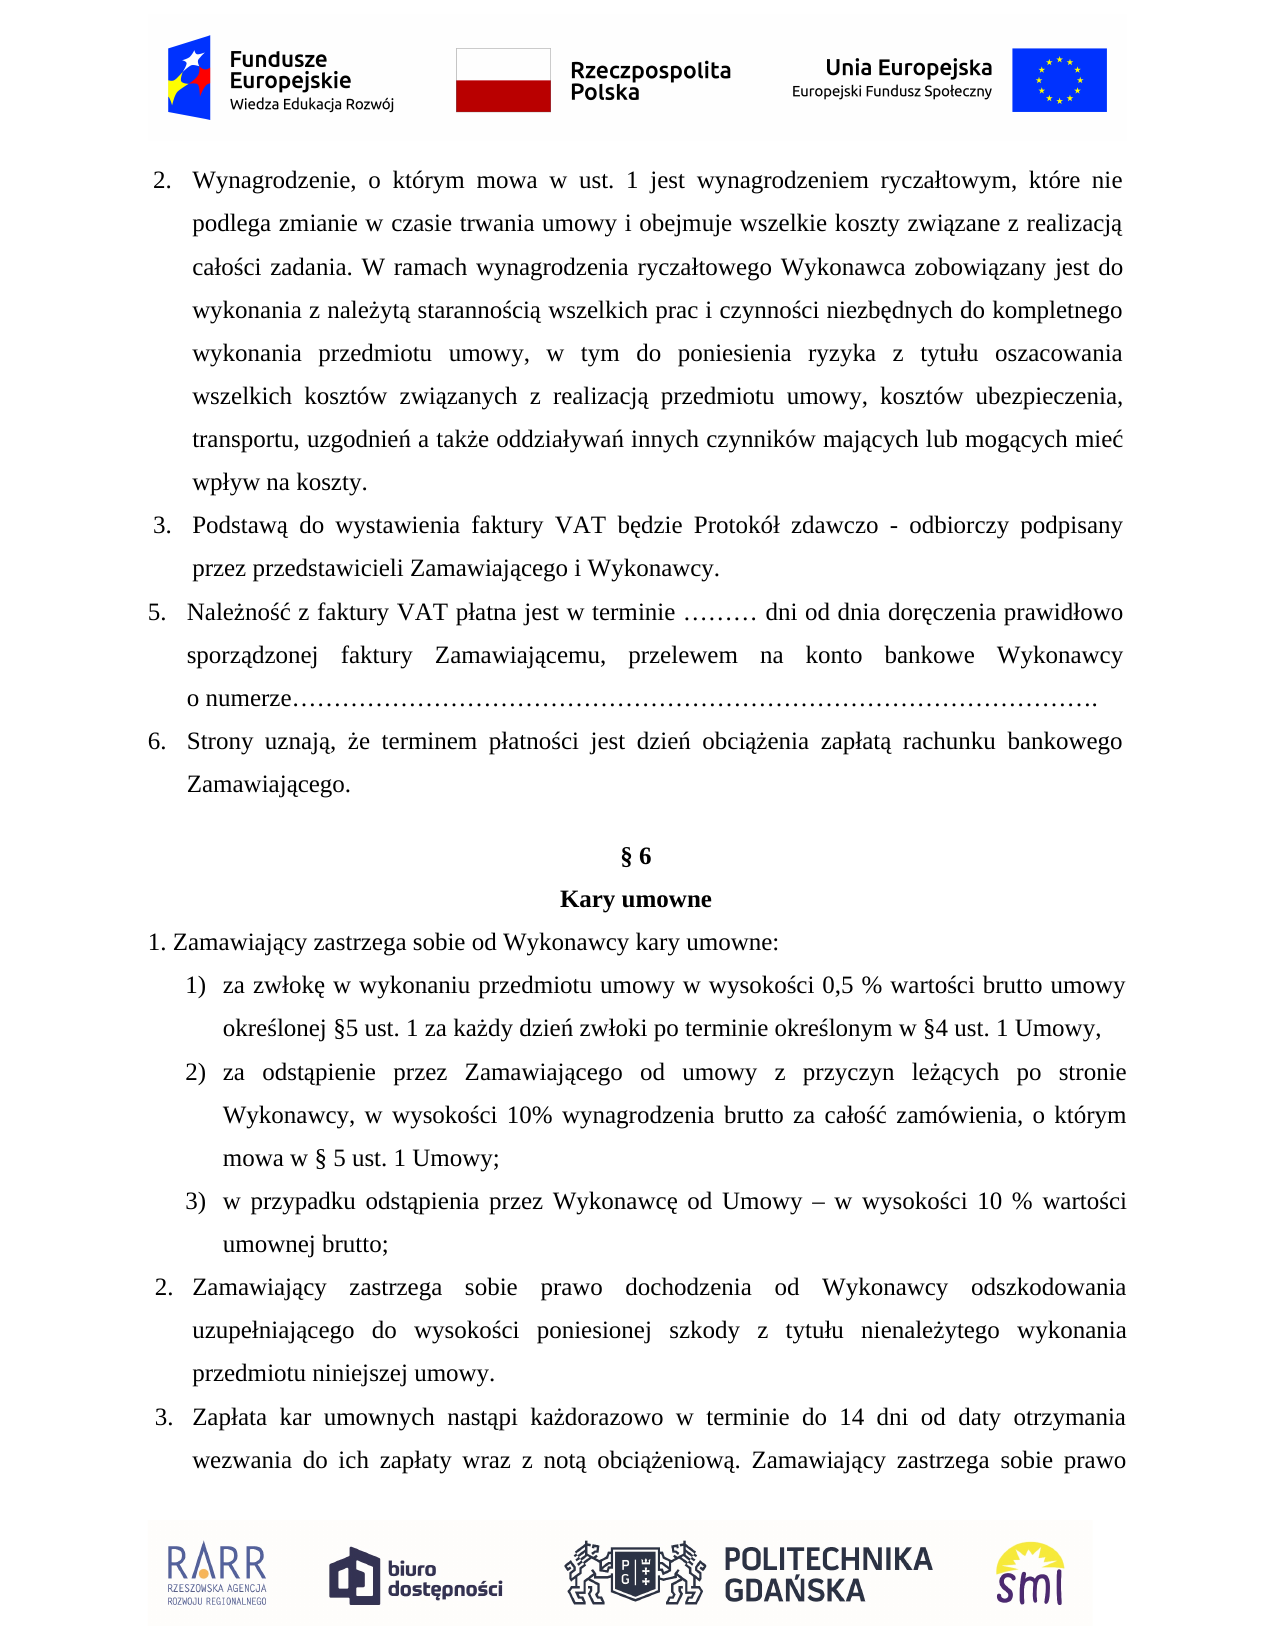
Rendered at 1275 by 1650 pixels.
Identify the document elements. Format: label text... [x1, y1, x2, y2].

text 1. Zamawiający zastrzega sobie od Wykonawcy kary umowne: [148, 927, 1127, 956]
list Podstawą do wystawienia faktury VAT będzie Protokół zdawczo - odbiorczy podpisany przez przedstawicieli Zamawiającego i Wykonawcy. [153, 510, 1124, 582]
list za odstąpienie przez Zamawiającego od umowy z przyczyn leżących po stronie Wykonawcy, w wysokości 10% wynagrodzenia brutto za całość zamówienia, o którym mowa w § 5 ust. 1 Umowy; [185, 1057, 1127, 1172]
list Wynagrodzenie, o którym mowa w ust. 1 jest wynagrodzeniem ryczałtowym, które nie podlega zmianie w czasie trwania umowy i obejmuje wszelkie koszty związane z realizacją całości zadania. W ramach wynagrodzenia ryczałtowego Wykonawca zobowiązany jest do wykonania z należytą starannością wszelkich prac i czynności niezbędnych do kompletnego wykonania przedmiotu umowy, w tym do poniesienia ryzyka z tytułu oszacowania wszelkich kosztów związanych z realizacją przedmiotu umowy, kosztów ubezpieczenia, transportu, uzgodnień a także oddziaływań innych czynników mających lub mogących mieć wpływ na koszty. [153, 165, 1124, 496]
text 6. Strony uznają, że terminem płatności jest dzień obciążenia zapłatą rachunku bankowego Zamawiającego. [148, 726, 1124, 798]
picture [147, 1520, 1093, 1626]
list Zamawiający zastrzega sobie prawo dochodzenia od Wykonawcy odszkodowania uzupełniającego do wysokości poniesionej szkody z tytułu nienależytego wykonania przedmiotu niniejszej umowy. [154, 1272, 1127, 1387]
text Kary umowne [148, 884, 1124, 913]
text § 6 [148, 841, 1124, 870]
list w przypadku odstąpienia przez Wykonawcę od Umowy – w wysokości 10 % wartości umownej brutto; [185, 1186, 1127, 1258]
picture [147, 14, 1128, 141]
text 5. Należność z faktury VAT płatna jest w terminie ……… dni od dnia doręczenia prawidłowo sporządzonej faktury Zamawiającemu, przelewem na konto bankowe Wykonawcy o numerze……………………………………………………………………………………. [148, 597, 1124, 712]
list za zwłokę w wykonaniu przedmiotu umowy w wysokości 0,5 % wartości brutto umowy określonej §5 ust. 1 za każdy dzień zwłoki po terminie określonym w §4 ust. 1 Umowy, [185, 970, 1127, 1042]
